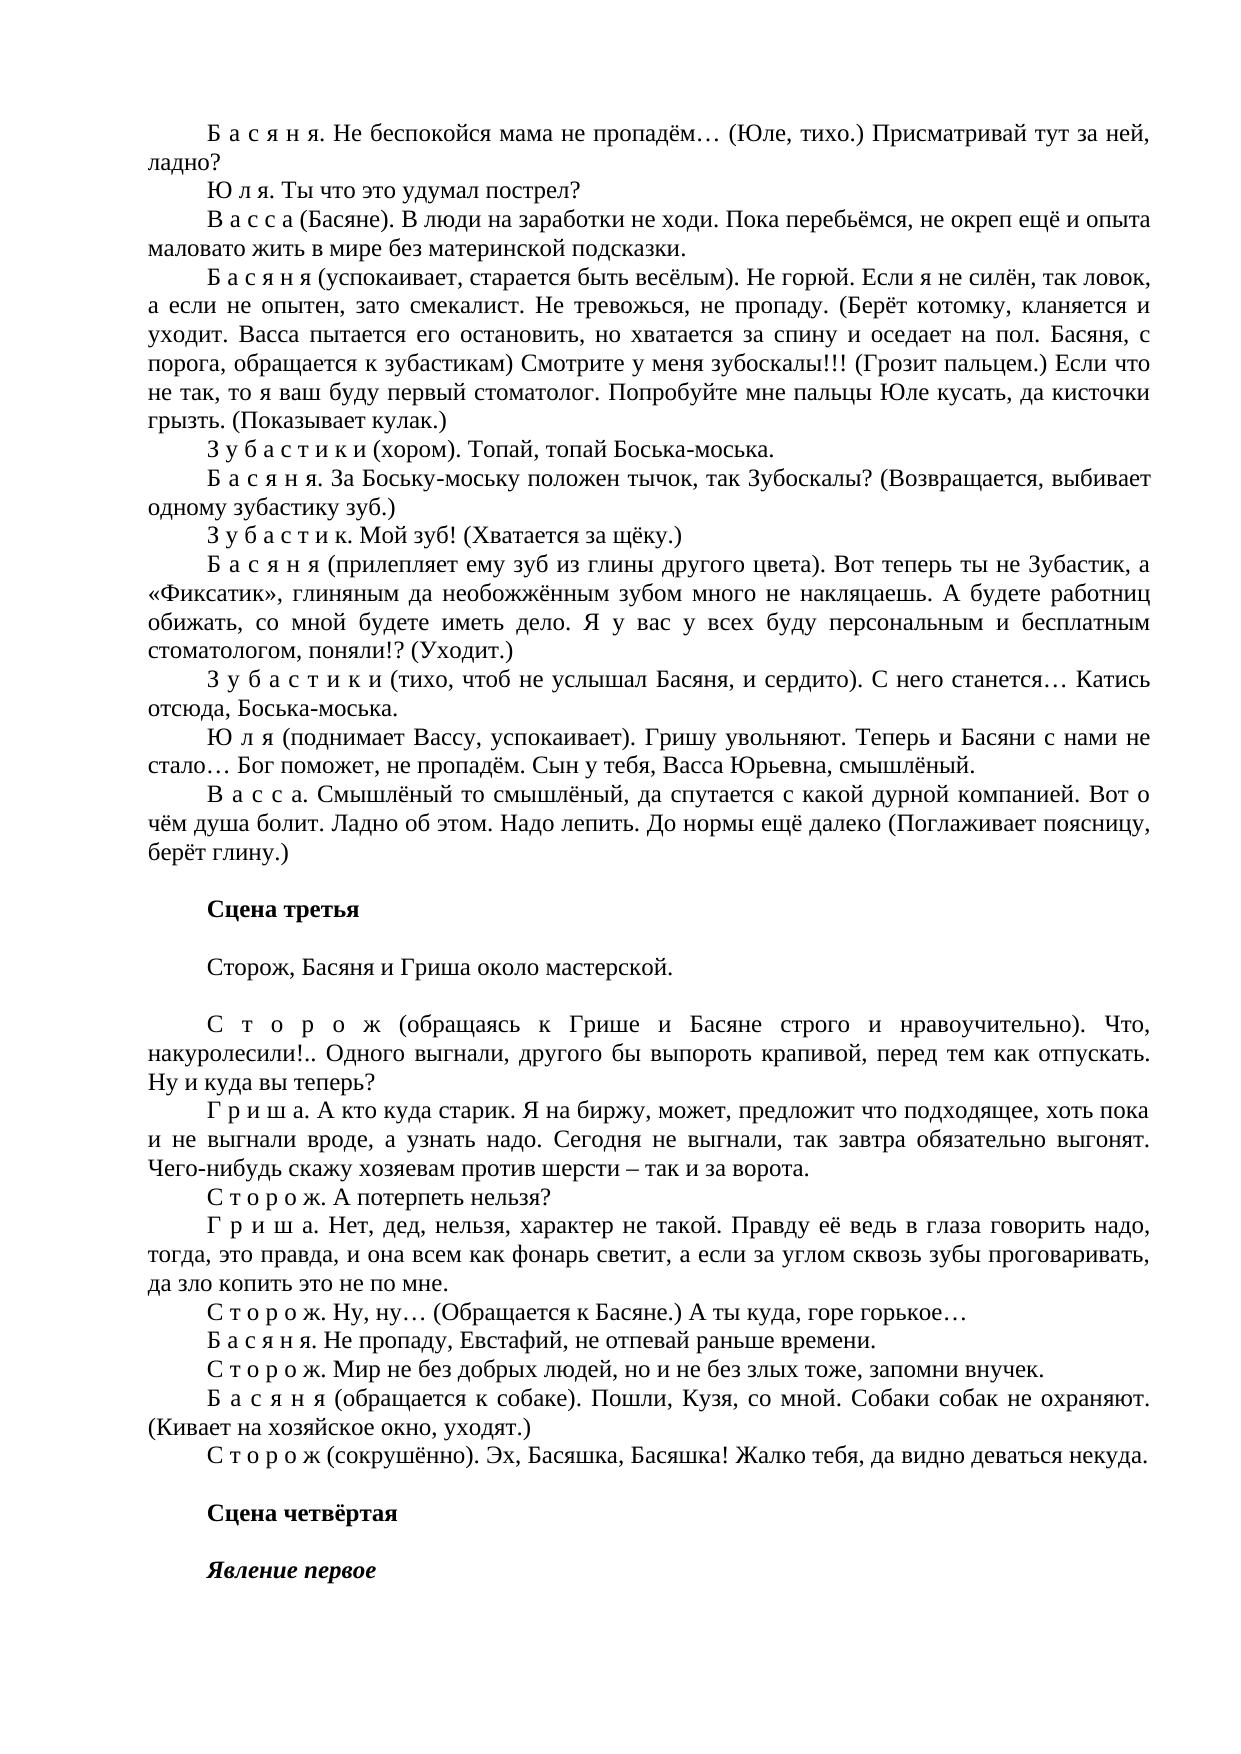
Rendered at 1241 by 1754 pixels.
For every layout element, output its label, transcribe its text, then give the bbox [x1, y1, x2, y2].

text С т о р о ж (сокрушённо). Эх, Басяшка, Басяшка! Жалко тебя, да видно деваться некуда. [148, 1441, 1152, 1469]
text Г р и ш а. Нет, дед, нельзя, характер не такой. Правду её ведь в глаза говорить надо, тогда, это правда, и она всем как фонарь светит, а если за углом сквозь зубы проговаривать, да зло копить это не по мне. [148, 1211, 1152, 1297]
text С т о р о ж. Ну, ну… (Обращается к Басяне.) А ты куда, горе горькое… [148, 1297, 1152, 1326]
text З у б а с т и к и (тихо, чтоб не услышал Басяня, и сердито). С него станется… Катись отсюда, Боська-моська. [148, 664, 1152, 722]
text С т о р о ж. А потерпеть нельзя? [148, 1182, 1152, 1211]
text Г р и ш а. А кто куда старик. Я на биржу, может, предложит что подходящее, хоть пока и не выгнали вроде, а узнать надо. Сегодня не выгнали, так завтра обязательно выгонят. Чего-нибудь скажу хозяевам против шерсти – так и за ворота. [148, 1096, 1152, 1182]
text В а с с а. Смышлёный то смышлёный, да спутается с какой дурной компанией. Вот о чём душа болит. Ладно об этом. Надо лепить. До нормы ещё далеко (Поглаживает поясницу, берёт глину.) [148, 779, 1152, 866]
text Б а с я н я (успокаивает, старается быть весёлым). Не горюй. Если я не силён, так ловок, а если не опытен, зато смекалист. Не тревожься, не пропаду. (Берёт котомку, кланяется и уходит. Васса пытается его остановить, но хватается за спину и оседает на пол. Басяня, с порога, обращается к зубастикам) Смотрите у меня зубоскалы!!! (Грозит пальцем.) Если что не так, то я ваш буду первый стоматолог. Попробуйте мне пальцы Юле кусать, да кисточки грызть. (Показывает кулак.) [148, 262, 1152, 434]
text Ю л я (поднимает Вассу, успокаивает). Гришу увольняют. Теперь и Басяни с нами не стало… Бог поможет, не пропадём. Сын у тебя, Васса Юрьевна, смышлёный. [148, 722, 1152, 779]
text Явление первое [148, 1556, 1152, 1584]
text Сцена четвёртая [148, 1498, 1152, 1527]
text З у б а с т и к и (хором). Топай, топай Боська-моська. [148, 434, 1152, 463]
text Б а с я н я. За Боську-моську положен тычок, так Зубоскалы? (Возвращается, выбивает одному зубастику зуб.) [148, 463, 1152, 521]
text С т о р о ж (обращаясь к Грише и Басяне строго и нравоучительно). Что, накуролесили!.. Одного выгнали, другого бы выпороть крапивой, перед тем как отпускать. Ну и куда вы теперь? [148, 1009, 1152, 1096]
text С т о р о ж. Мир не без добрых людей, но и не без злых тоже, запомни внучек. [148, 1354, 1152, 1383]
text Ю л я. Ты что это удумал пострел? [148, 176, 1152, 204]
text В а с с а (Басяне). В люди на заработки не ходи. Пока перебьёмся, не окреп ещё и опыта маловато жить в мире без материнской подсказки. [148, 204, 1152, 262]
text Б а с я н я (обращается к собаке). Пошли, Кузя, со мной. Собаки собак не охраняют. (Кивает на хозяйское окно, уходят.) [148, 1383, 1152, 1441]
text З у б а с т и к. Мой зуб! (Хватается за щёку.) [148, 521, 1152, 549]
text Б а с я н я (прилепляет ему зуб из глины другого цвета). Вот теперь ты не Зубастик, а «Фиксатик», глиняным да необожжённым зубом много не накляцаешь. А будете работниц обижать, со мной будете иметь дело. Я у вас у всех буду персональным и бесплатным стоматологом, поняли!? (Уходит.) [148, 549, 1152, 664]
text Б а с я н я. Не беспокойся мама не пропадём… (Юле, тихо.) Присматривай тут за ней, ладно? [148, 118, 1152, 176]
text Б а с я н я. Не пропаду, Евстафий, не отпевай раньше времени. [148, 1326, 1152, 1354]
text Сторож, Басяня и Гриша около мастерской. [148, 952, 1152, 981]
text Сцена третья [148, 894, 1152, 923]
